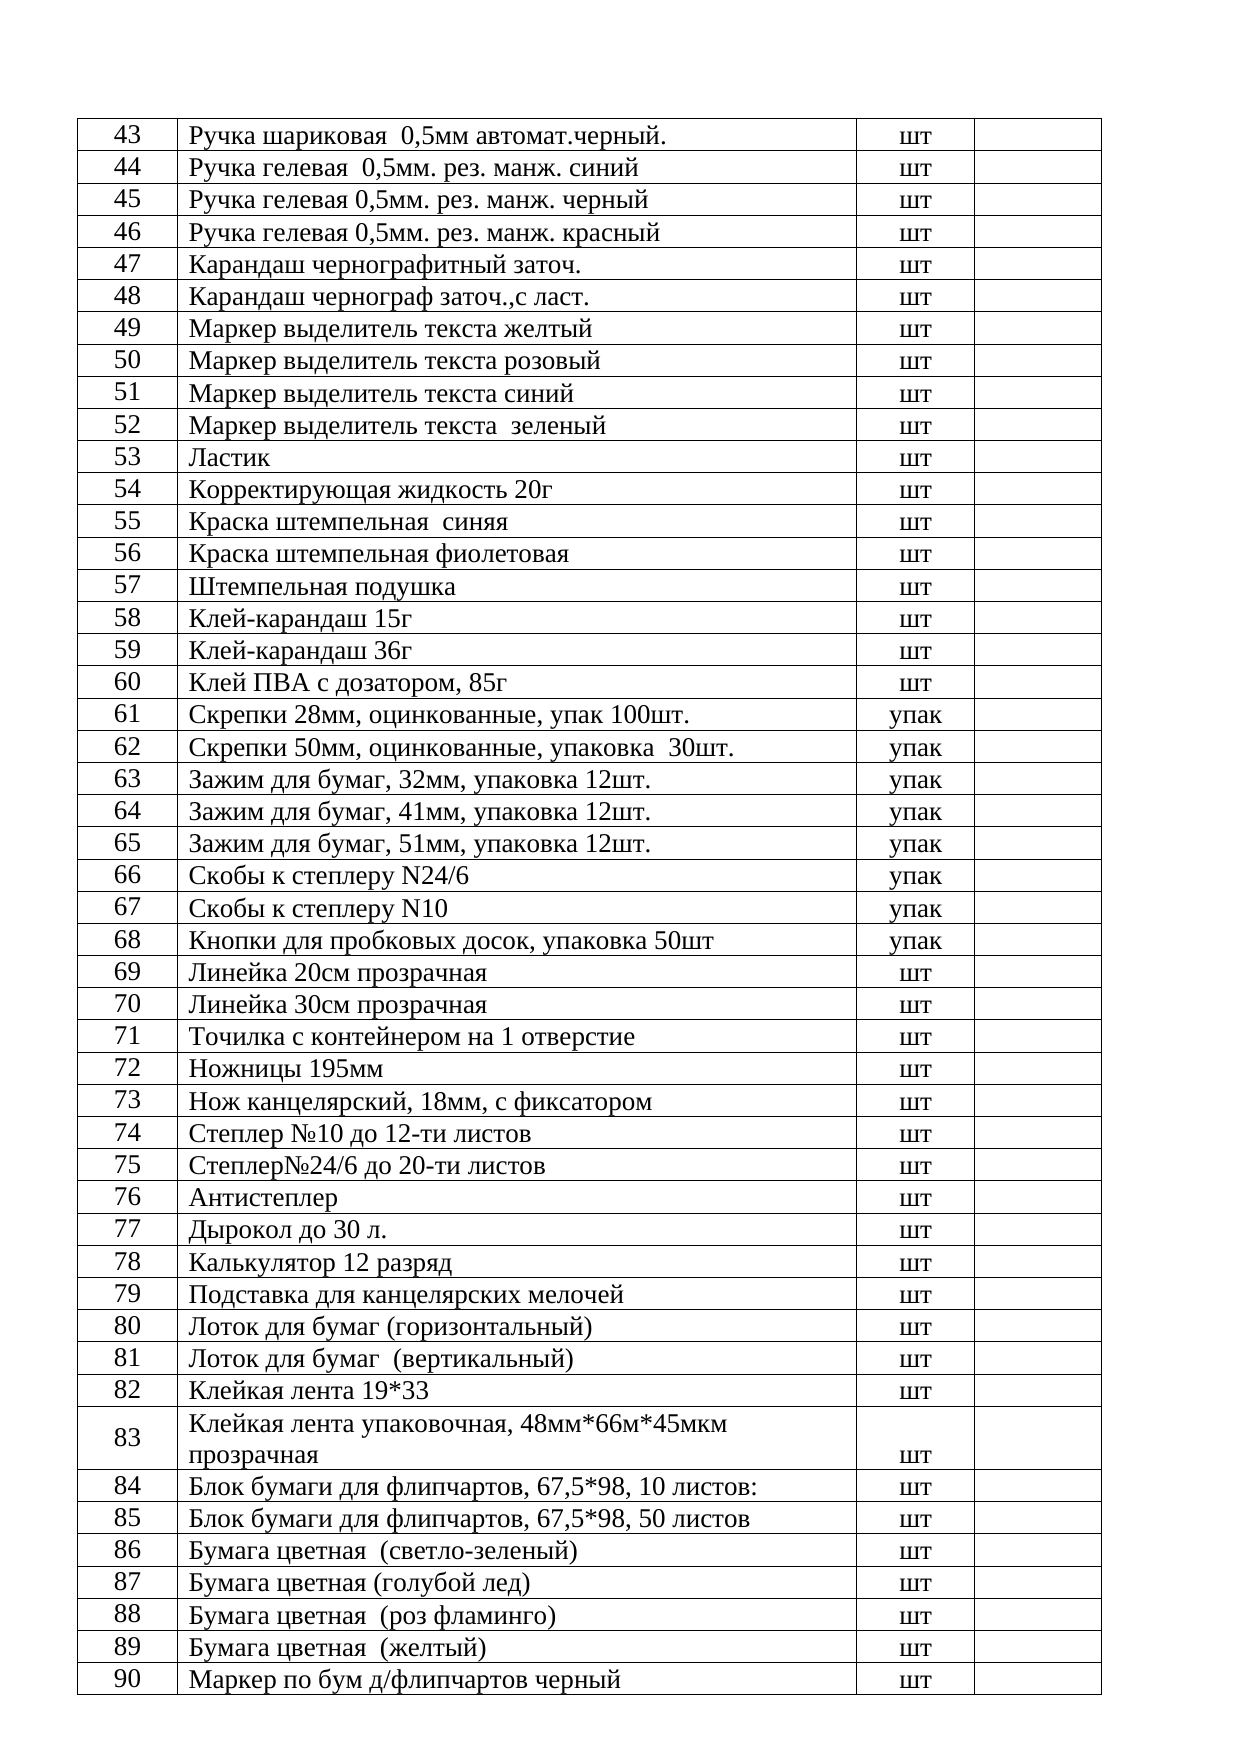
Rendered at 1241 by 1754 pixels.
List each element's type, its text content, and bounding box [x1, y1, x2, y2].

table_cell Калькулятор 12 разряд [178, 1246, 856, 1277]
table_cell Степлер№24/6 до 20-ти листов [178, 1149, 856, 1180]
table_cell [975, 1502, 1101, 1533]
table_cell 74 [78, 1117, 177, 1148]
table_cell Степлер №10 до 12-ти листов [178, 1117, 856, 1148]
table_cell Блок бумаги для флипчартов, 67,5*98, 50 листов [178, 1502, 856, 1533]
table_cell Краска штемпельная синяя [178, 505, 856, 537]
table_cell [975, 666, 1101, 697]
table_cell [975, 827, 1101, 858]
table_cell шт [857, 956, 974, 987]
table_cell 88 [78, 1599, 177, 1630]
table_cell Штемпельная подушка [178, 570, 856, 601]
table_cell 55 [78, 505, 177, 537]
table_cell 90 [78, 1663, 177, 1694]
table_cell Клей-карандаш 36г [178, 634, 856, 665]
table_cell шт [857, 1214, 974, 1245]
table_cell 82 [78, 1375, 177, 1406]
table_cell [975, 1631, 1101, 1662]
table_cell 81 [78, 1342, 177, 1373]
table_cell Маркер выделитель текста зеленый [178, 409, 856, 440]
table_cell 77 [78, 1214, 177, 1245]
table_cell [975, 1663, 1101, 1694]
table_cell [975, 151, 1101, 182]
table_cell [975, 1470, 1101, 1501]
table_cell шт [857, 312, 974, 343]
table_cell 66 [78, 860, 177, 891]
table_cell 70 [78, 988, 177, 1019]
table_cell [975, 409, 1101, 440]
table_cell [975, 1310, 1101, 1341]
table_cell упак [857, 827, 974, 858]
table_cell [975, 892, 1101, 923]
table_cell 60 [78, 666, 177, 697]
table_cell 46 [78, 216, 177, 247]
table_cell Клейкая лента 19*33 [178, 1375, 856, 1406]
table_cell шт [857, 602, 974, 633]
table_cell Ручка гелевая 0,5мм. рез. манж. красный [178, 216, 856, 247]
table_cell шт [857, 216, 974, 247]
table_cell Кнопки для пробковых досок, упаковка 50шт [178, 924, 856, 955]
table_cell Клей ПВА с дозатором, 85г [178, 666, 856, 697]
table_cell [975, 345, 1101, 376]
table_cell Антистеплер [178, 1181, 856, 1212]
table_cell 58 [78, 602, 177, 633]
table_cell [975, 763, 1101, 794]
table_cell 79 [78, 1278, 177, 1309]
table_cell упак [857, 731, 974, 762]
table_cell [975, 699, 1101, 730]
table_cell [975, 1407, 1101, 1469]
table_cell Маркер выделитель текста розовый [178, 345, 856, 376]
table_cell [975, 1599, 1101, 1630]
table_cell 57 [78, 570, 177, 601]
table_cell [975, 505, 1101, 537]
table_cell 49 [78, 312, 177, 343]
table_cell [975, 1342, 1101, 1373]
table_cell 52 [78, 409, 177, 440]
table_cell шт [857, 1599, 974, 1630]
table_cell [975, 441, 1101, 472]
table_cell [975, 1214, 1101, 1245]
table_cell Маркер выделитель текста желтый [178, 312, 856, 343]
table_cell шт [857, 1342, 974, 1373]
table_cell шт [857, 538, 974, 569]
table_cell Карандаш чернографитный заточ. [178, 248, 856, 279]
table_cell [975, 248, 1101, 279]
table_cell Зажим для бумаг, 41мм, упаковка 12шт. [178, 795, 856, 826]
table_cell 53 [78, 441, 177, 472]
table_cell [975, 312, 1101, 343]
table_cell [975, 1567, 1101, 1598]
table_cell 54 [78, 473, 177, 504]
table_cell 62 [78, 731, 177, 762]
table_cell [975, 731, 1101, 762]
table_cell шт [857, 1246, 974, 1277]
table_cell 73 [78, 1085, 177, 1116]
table_cell Клей-карандаш 15г [178, 602, 856, 633]
table_cell [975, 1278, 1101, 1309]
table_cell 64 [78, 795, 177, 826]
table_cell упак [857, 699, 974, 730]
table_cell Скобы к степлеру N10 [178, 892, 856, 923]
table_cell 63 [78, 763, 177, 794]
table_cell 76 [78, 1181, 177, 1212]
table_cell [975, 570, 1101, 601]
table_cell упак [857, 763, 974, 794]
table_cell [975, 602, 1101, 633]
table_cell [975, 795, 1101, 826]
table_cell Подставка для канцелярских мелочей [178, 1278, 856, 1309]
table_cell шт [857, 634, 974, 665]
table_cell [975, 184, 1101, 215]
table_cell [975, 1246, 1101, 1277]
table_cell Бумага цветная (голубой лед) [178, 1567, 856, 1598]
table_cell [975, 1375, 1101, 1406]
table_cell [975, 1534, 1101, 1566]
table_cell шт [857, 248, 974, 279]
table_cell 85 [78, 1502, 177, 1533]
table_cell 68 [78, 924, 177, 955]
table_cell шт [857, 1278, 974, 1309]
table_cell шт [857, 1310, 974, 1341]
table_cell [975, 1181, 1101, 1212]
table_cell 86 [78, 1534, 177, 1566]
table_cell [975, 1085, 1101, 1116]
table_cell шт [857, 1085, 974, 1116]
table_cell Маркер выделитель текста синий [178, 377, 856, 408]
table_cell упак [857, 924, 974, 955]
table_cell шт [857, 988, 974, 1019]
table_cell шт [857, 345, 974, 376]
table_cell 84 [78, 1470, 177, 1501]
table_cell шт [857, 409, 974, 440]
table_cell Дырокол до 30 л. [178, 1214, 856, 1245]
table_cell Скобы к степлеру N24/6 [178, 860, 856, 891]
table_cell шт [857, 473, 974, 504]
table_cell [975, 538, 1101, 569]
table_cell Корректирующая жидкость 20г [178, 473, 856, 504]
table_cell [975, 634, 1101, 665]
table_cell шт [857, 151, 974, 182]
table_cell [975, 119, 1101, 150]
table_cell Ручка шариковая 0,5мм автомат.черный. [178, 119, 856, 150]
table_cell [975, 1020, 1101, 1052]
table_cell [975, 956, 1101, 987]
table_cell 48 [78, 280, 177, 311]
table_cell Лоток для бумаг (горизонтальный) [178, 1310, 856, 1341]
table_cell 43 [78, 119, 177, 150]
table_cell 71 [78, 1020, 177, 1052]
table_cell Ластик [178, 441, 856, 472]
table_cell 65 [78, 827, 177, 858]
table_cell 51 [78, 377, 177, 408]
table_cell шт [857, 1407, 974, 1469]
table_cell [975, 280, 1101, 311]
table_cell Ручка гелевая 0,5мм. рез. манж. синий [178, 151, 856, 182]
table_cell [975, 860, 1101, 891]
table_cell [975, 988, 1101, 1019]
table_cell шт [857, 505, 974, 537]
table_cell Скрепки 50мм, оцинкованные, упаковка 30шт. [178, 731, 856, 762]
table_cell [975, 1117, 1101, 1148]
table_cell 44 [78, 151, 177, 182]
table_cell Бумага цветная (роз фламинго) [178, 1599, 856, 1630]
table_cell 47 [78, 248, 177, 279]
table_cell Клейкая лента упаковочная, 48мм*66м*45мкм прозрачная [178, 1407, 856, 1469]
table_cell 83 [78, 1407, 177, 1469]
table_cell упак [857, 892, 974, 923]
table_cell шт [857, 119, 974, 150]
table_cell шт [857, 1149, 974, 1180]
table_cell шт [857, 1567, 974, 1598]
table_cell 75 [78, 1149, 177, 1180]
table_cell Ручка гелевая 0,5мм. рез. манж. черный [178, 184, 856, 215]
table_cell шт [857, 1631, 974, 1662]
table_cell 56 [78, 538, 177, 569]
table_cell шт [857, 377, 974, 408]
table_cell шт [857, 1534, 974, 1566]
table_cell Зажим для бумаг, 32мм, упаковка 12шт. [178, 763, 856, 794]
table_cell Зажим для бумаг, 51мм, упаковка 12шт. [178, 827, 856, 858]
table_cell шт [857, 1502, 974, 1533]
table_cell Маркер по бум д/флипчартов черный [178, 1663, 856, 1694]
table_cell [975, 1053, 1101, 1084]
table_cell упак [857, 860, 974, 891]
table_cell шт [857, 280, 974, 311]
table_cell шт [857, 1020, 974, 1052]
table_cell шт [857, 1117, 974, 1148]
table_cell Ножницы 195мм [178, 1053, 856, 1084]
table_cell 72 [78, 1053, 177, 1084]
table_cell Линейка 30см прозрачная [178, 988, 856, 1019]
table_cell Краска штемпельная фиолетовая [178, 538, 856, 569]
table_cell Скрепки 28мм, оцинкованные, упак 100шт. [178, 699, 856, 730]
table_cell шт [857, 441, 974, 472]
table_cell 80 [78, 1310, 177, 1341]
table_cell шт [857, 570, 974, 601]
table_cell [975, 1149, 1101, 1180]
table_cell Точилка с контейнером на 1 отверстие [178, 1020, 856, 1052]
table_cell шт [857, 1181, 974, 1212]
table_cell 89 [78, 1631, 177, 1662]
table_cell шт [857, 1663, 974, 1694]
table_cell Блок бумаги для флипчартов, 67,5*98, 10 листов: [178, 1470, 856, 1501]
table_cell 87 [78, 1567, 177, 1598]
table_cell 67 [78, 892, 177, 923]
table_cell Нож канцелярский, 18мм, с фиксатором [178, 1085, 856, 1116]
table_cell шт [857, 1470, 974, 1501]
table_cell [975, 924, 1101, 955]
table_cell 78 [78, 1246, 177, 1277]
table_cell Бумага цветная (светло-зеленый) [178, 1534, 856, 1566]
table_cell Линейка 20см прозрачная [178, 956, 856, 987]
table_cell 61 [78, 699, 177, 730]
table_cell шт [857, 1053, 974, 1084]
table_cell упак [857, 795, 974, 826]
table_cell 59 [78, 634, 177, 665]
table_cell 45 [78, 184, 177, 215]
table_cell 50 [78, 345, 177, 376]
table_cell [975, 216, 1101, 247]
table_cell 69 [78, 956, 177, 987]
table_cell [975, 473, 1101, 504]
table_cell [975, 377, 1101, 408]
table_cell шт [857, 666, 974, 697]
table_cell Карандаш чернограф заточ.,с ласт. [178, 280, 856, 311]
table_cell шт [857, 184, 974, 215]
table_cell Лоток для бумаг (вертикальный) [178, 1342, 856, 1373]
table_cell шт [857, 1375, 974, 1406]
table_cell Бумага цветная (желтый) [178, 1631, 856, 1662]
